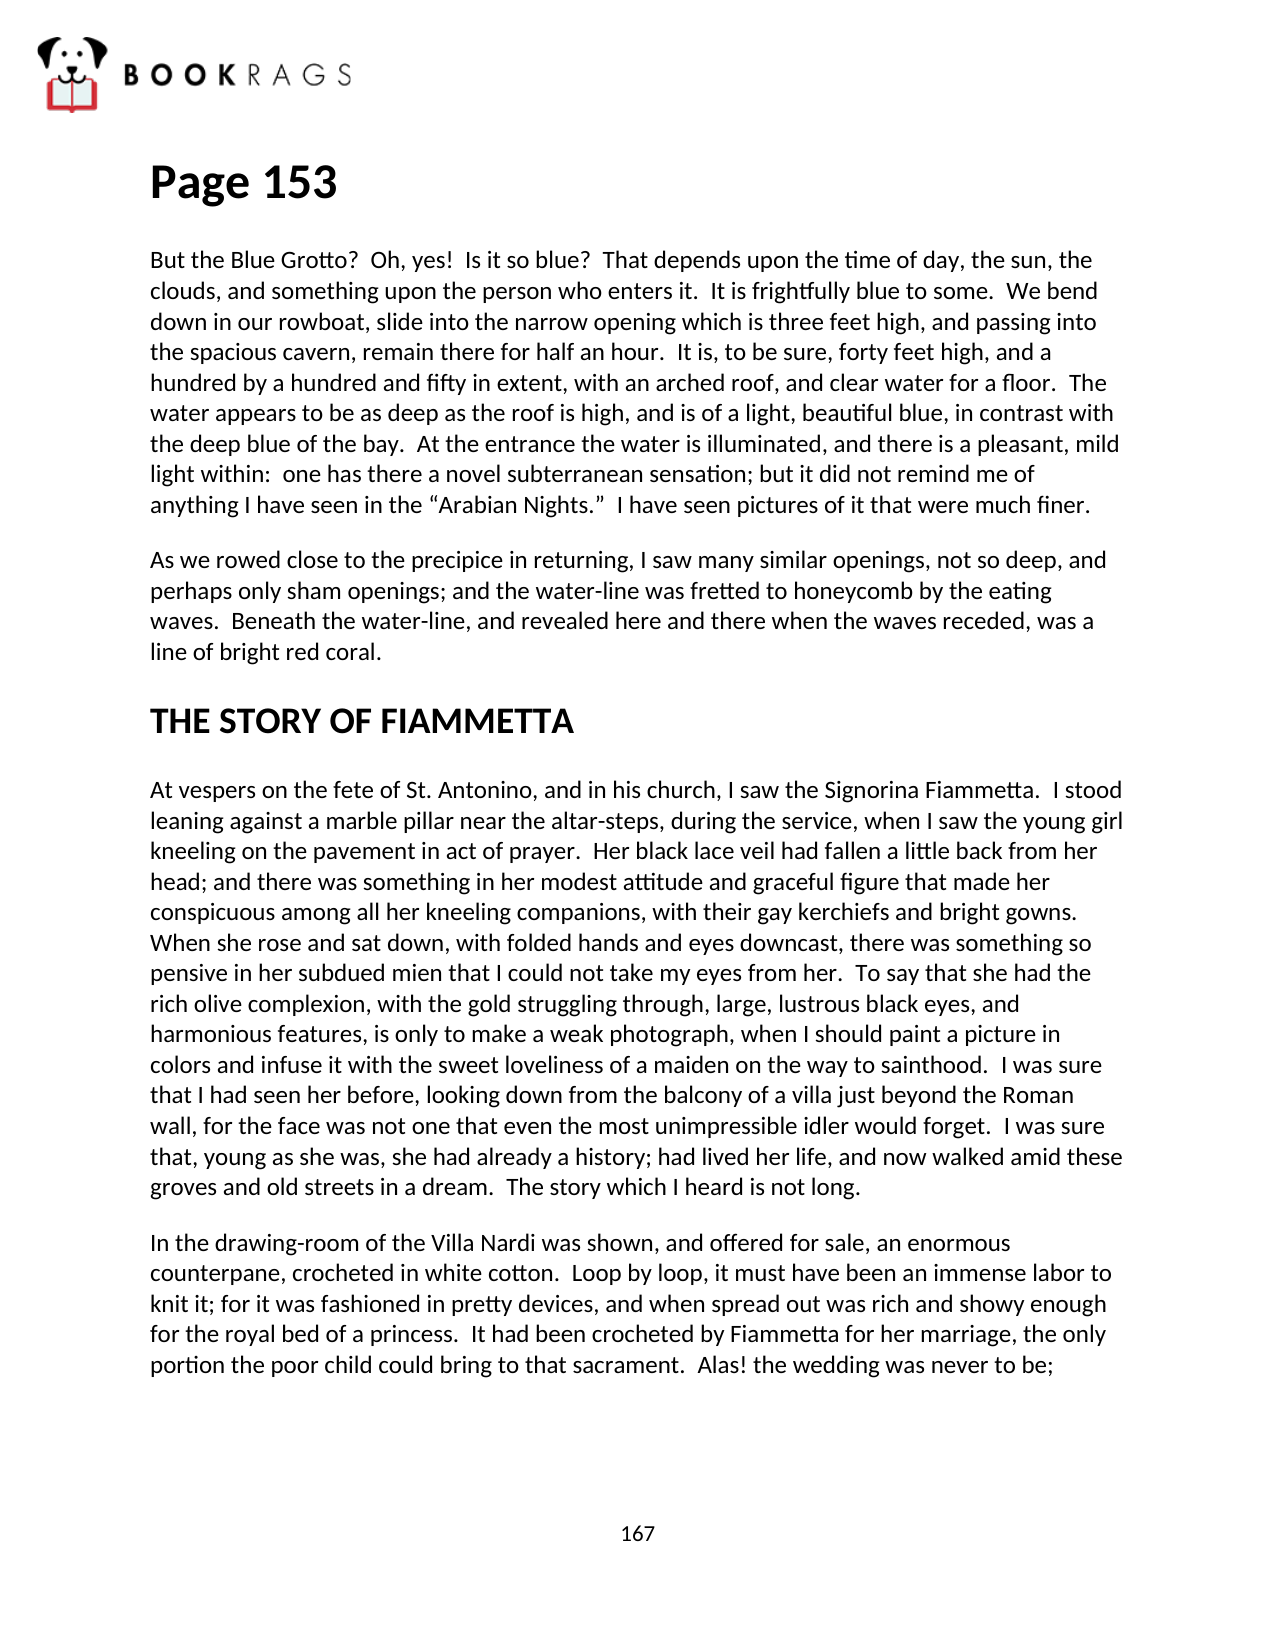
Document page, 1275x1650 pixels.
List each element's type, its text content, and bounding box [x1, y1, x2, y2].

text In the drawing-room of the Villa Nardi was shown, and offered for sale, an enormous counterpane, crocheted in white cotton. Loop by loop, it must have been an immense labor to knit it; for it was fashioned in pretty devices, and when spread out was rich and showy enough for the royal bed of a princess. It had been crocheted by Fiammetta for her marriage, the only portion the poor child could bring to that sacrament. Alas! the wedding was never to be; [150, 1227, 1125, 1379]
text At vespers on the fete of St. Antonino, and in his church, I saw the Signorina Fiammetta. I stood leaning against a marble pillar near the altar-steps, during the service, when I saw the young girl kneeling on the pavement in act of prayer. Her black lace veil had fallen a little back from her head; and there was something in her modest attitude and graceful figure that made her conspicuous among all her kneeling companions, with their gay kerchiefs and bright gowns. When she rose and sat down, with folded hands and eyes downcast, there was something so pensive in her subdued mien that I could not take my eyes from her. To say that she had the rich olive complexion, with the gold struggling through, large, lustrous black eyes, and harmonious features, is only to make a weak photograph, when I should paint a picture in colors and infuse it with the sweet loveliness of a maiden on the way to sainthood. I was sure that I had seen her before, looking down from the balcony of a villa just beyond the Roman wall, for the face was not one that even the most unimpressible idler would forget. I was sure that, young as she was, she had already a history; had lived her life, and now walked amid these groves and old streets in a dream. The story which I heard is not long. [150, 774, 1125, 1202]
text As we rowed close to the precipice in returning, I saw many similar openings, not so deep, and perhaps only sham openings; and the water-line was fretted to honeycomb by the eating waves. Beneath the water-line, and revealed here and there when the waves receded, was a line of bright red coral. [150, 544, 1125, 666]
picture [37, 37, 351, 113]
text Page 153 [150, 150, 1125, 211]
text But the Blue Grotto? Oh, yes! Is it so blue? That depends upon the time of day, the sun, the clouds, and something upon the person who enters it. It is frightfully blue to some. We bend down in our rowboat, slide into the narrow opening which is three feet high, and passing into the spacious cavern, remain there for half an hour. It is, to be sure, forty feet high, and a hundred by a hundred and fifty in extent, with an arched roof, and clear water for a floor. The water appears to be as deep as the roof is high, and is of a light, beautiful blue, in contrast with the deep blue of the bay. At the entrance the water is illuminated, and there is a pleasant, mild light within: one has there a novel subterranean sensation; but it did not remind me of anything I have seen in the “Arabian Nights.” I have seen pictures of it that were much finer. [150, 244, 1125, 519]
text THE STORY OF FIAMMETTA [150, 697, 1125, 743]
